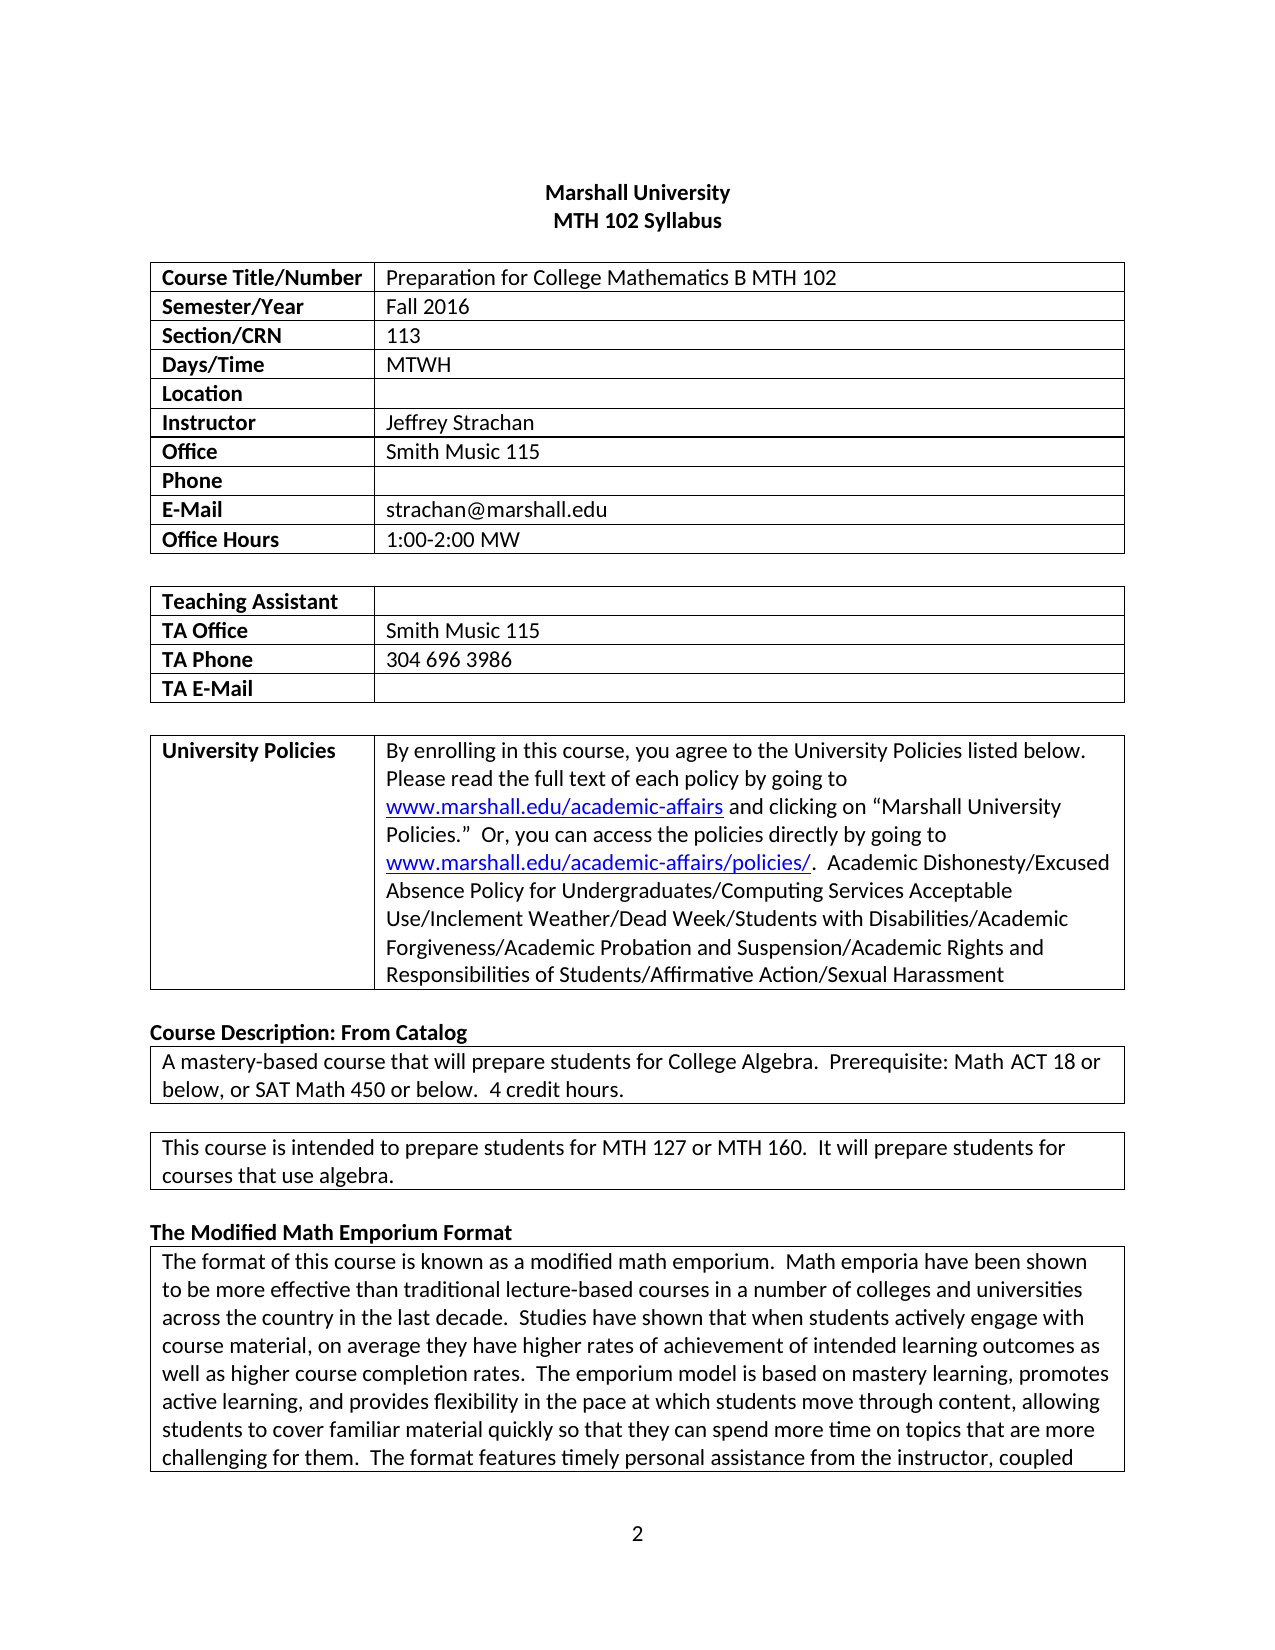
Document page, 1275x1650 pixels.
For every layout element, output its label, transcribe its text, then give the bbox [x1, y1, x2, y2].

table_header This course is intended to prepare students for MTH 127 or MTH 160. It will prepare students for courses that use algebra. [151, 1133, 1124, 1189]
table_cell Instructor [151, 409, 374, 436]
table_cell E-Mail [151, 496, 374, 524]
table_cell Semester/Year [151, 292, 374, 320]
text Course Description: From Catalog [150, 1018, 1125, 1046]
table_header A mastery-based course that will prepare students for College Algebra. Prerequisite: Math ACT 18 or below, or SAT Math 450 or below. 4 credit hours. [151, 1047, 1124, 1103]
table_cell Smith Music 115 [375, 438, 1124, 466]
table_header Teaching Assistant [151, 587, 374, 615]
text Marshall University [150, 178, 1125, 206]
table_header Course Title/Number [151, 263, 374, 291]
table_header By enrolling in this course, you agree to the University Policies listed below. Please read the full text of each policy by going to www.marshall.edu/academic-affairs and clicking on “Marshall University Policies.” Or, you can access the policies directly by going to www.marshall.edu/academic-affairs/policies/. Academic Dishonesty/Excused Absence Policy for Undergraduates/Computing Services Acceptable Use/Inclement Weather/Dead Week/Students with Disabilities/Academic Forgiveness/Academic Probation and Suspension/Academic Rights and Responsibilities of Students/Affirmative Action/Sexual Harassment [375, 736, 1124, 989]
text The Modified Math Emporium Format [150, 1218, 1125, 1246]
table_cell Phone [151, 467, 374, 494]
table_cell Location [151, 379, 374, 407]
table_cell Days/Time [151, 350, 374, 378]
table_cell Office Hours [151, 525, 374, 553]
table_cell Section/CRN [151, 321, 374, 349]
table_cell TA E-Mail [151, 674, 374, 702]
table_cell TA Phone [151, 645, 374, 673]
table_cell 113 [375, 321, 1124, 349]
table_header University Policies [151, 736, 374, 989]
table_cell 1:00-2:00 MW [375, 525, 1124, 553]
table_cell Fall 2016 [375, 292, 1124, 320]
table_cell 304 696 3986 [375, 645, 1124, 673]
table_cell MTWH [375, 350, 1124, 378]
table_cell TA Office [151, 616, 374, 644]
table_cell [375, 379, 1124, 407]
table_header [151, 1247, 1124, 1471]
table_cell [375, 674, 1124, 702]
table_cell strachan@marshall.edu [375, 496, 1124, 524]
table_cell Jeffrey Strachan [375, 409, 1124, 436]
table_header [375, 587, 1124, 615]
table_cell Smith Music 115 [375, 616, 1124, 644]
text MTH 102 Syllabus [150, 206, 1125, 234]
table_cell [375, 467, 1124, 494]
table_header Preparation for College Mathematics B MTH 102 [375, 263, 1124, 291]
table_cell Office [151, 438, 374, 466]
